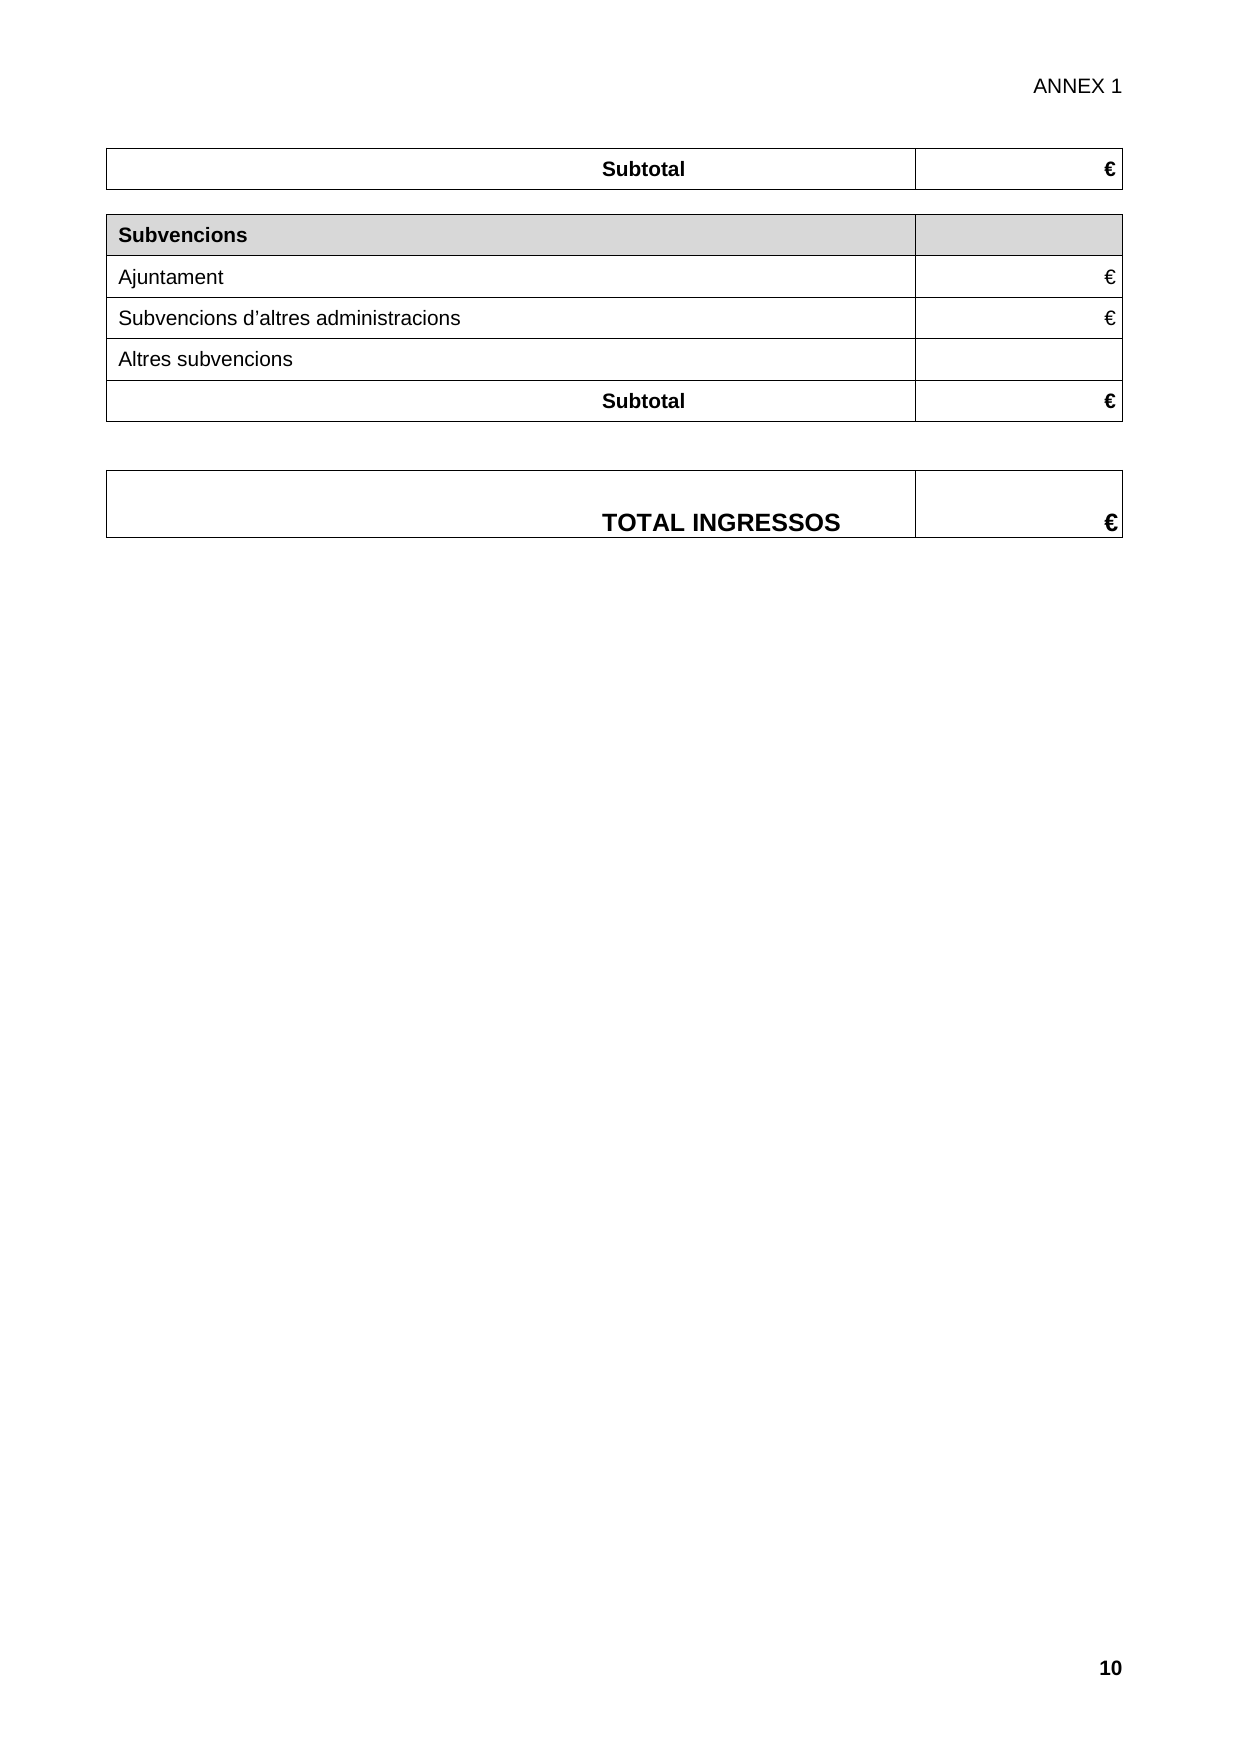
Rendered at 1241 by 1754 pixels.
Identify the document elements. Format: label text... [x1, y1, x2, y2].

table_cell Subtotal [591, 149, 915, 189]
table_cell Ajuntament [107, 256, 915, 297]
table_header [916, 471, 1093, 537]
table_cell Subtotal [591, 381, 915, 421]
table_cell [107, 381, 591, 421]
table_header € [1093, 471, 1122, 537]
table_cell Altres subvencions [107, 339, 915, 379]
table_cell [916, 256, 1093, 297]
table_header Subvencions [107, 215, 915, 255]
table_header [916, 215, 1093, 255]
table_header [1093, 215, 1122, 255]
table_cell [916, 149, 1093, 189]
table_cell [107, 149, 591, 189]
table_cell [1093, 339, 1122, 379]
table_cell Subvencions d’altres administracions [107, 298, 915, 338]
table_cell € [1093, 256, 1122, 297]
table_cell [916, 381, 1093, 421]
table_cell € [1093, 381, 1122, 421]
table_cell [916, 339, 1093, 379]
table_cell [916, 298, 1093, 338]
table_cell € [1093, 298, 1122, 338]
table_cell € [1093, 149, 1122, 189]
table_header TOTAL INGRESSOS [591, 471, 915, 537]
table_header [107, 471, 591, 537]
